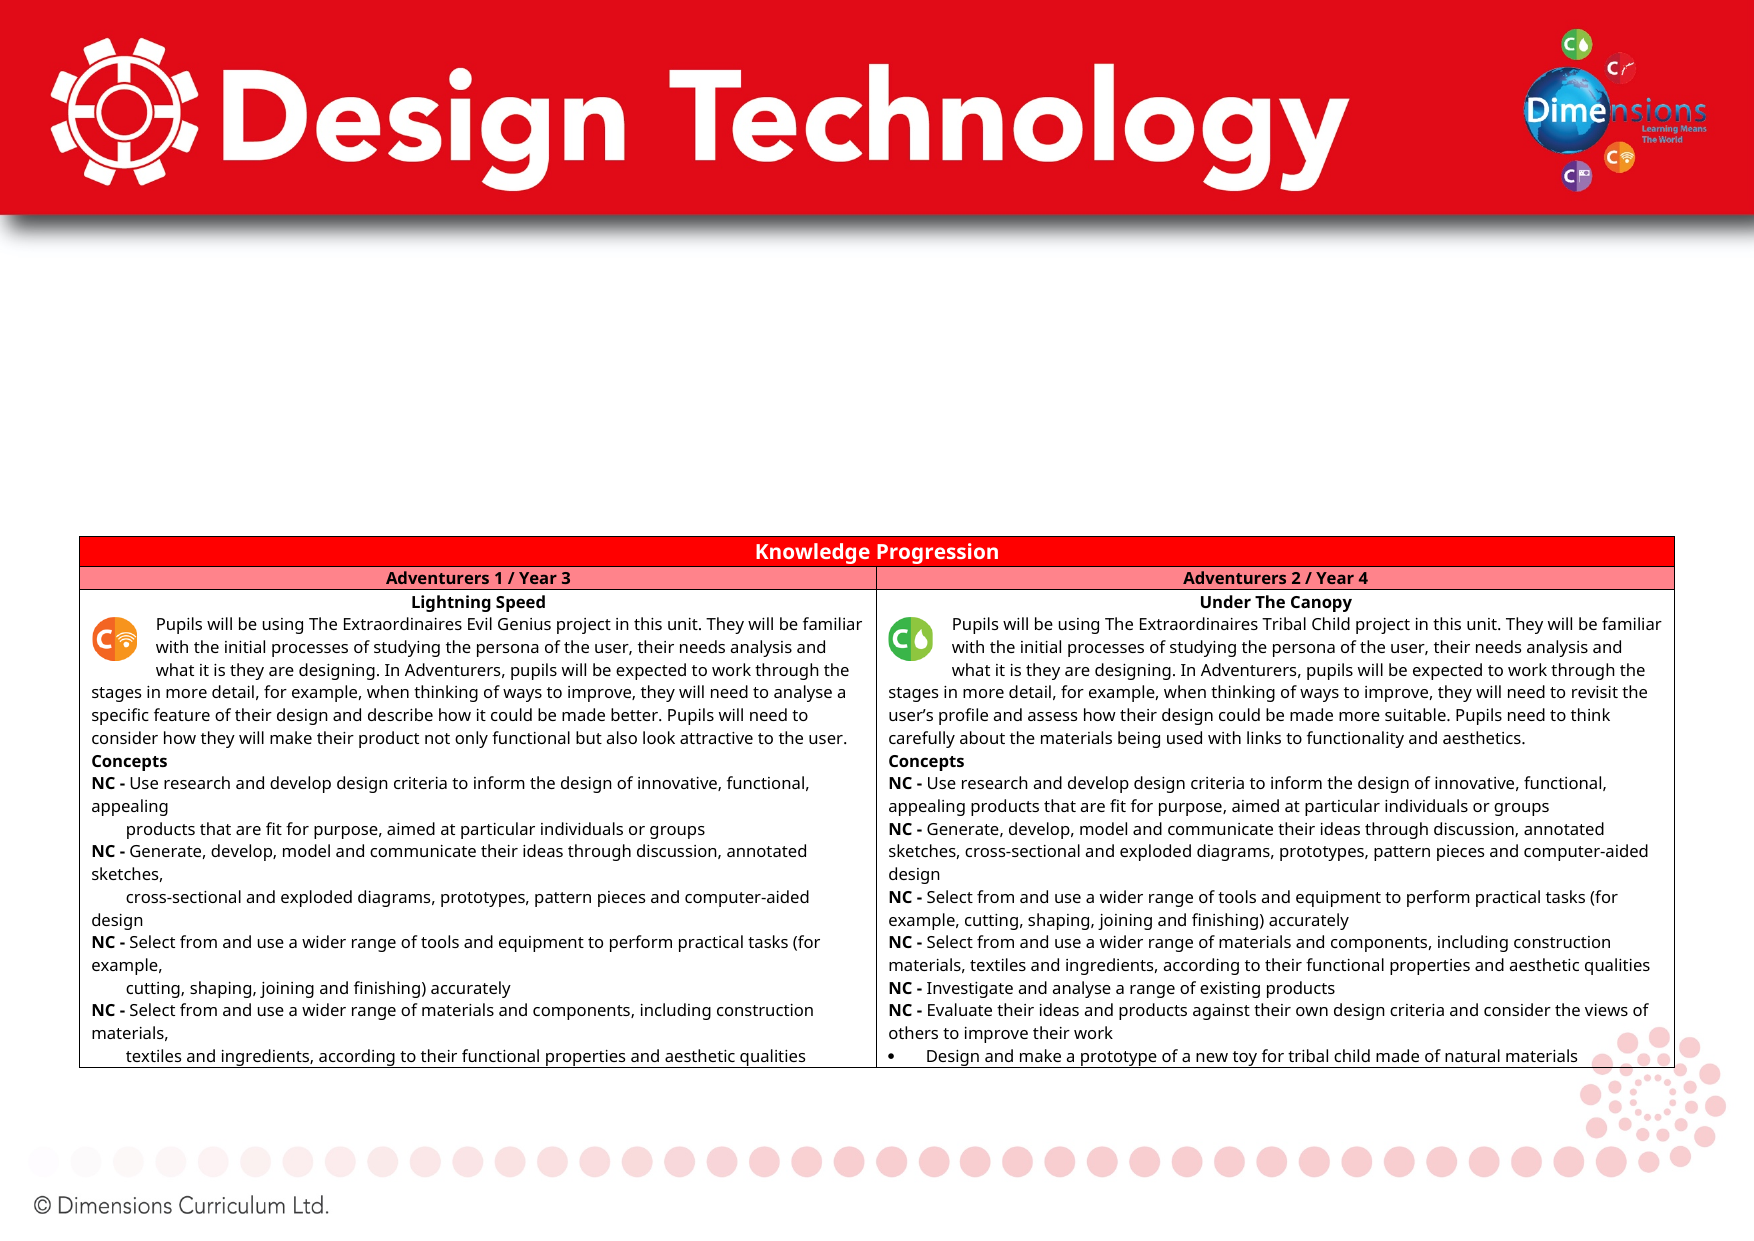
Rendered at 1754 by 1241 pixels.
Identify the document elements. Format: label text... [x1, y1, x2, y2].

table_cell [80, 590, 876, 1067]
table_cell Adventurers 2 / Year 4 [877, 567, 1674, 589]
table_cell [877, 590, 1674, 1067]
table_header Knowledge Progression [80, 537, 1674, 566]
table_cell Adventurers 1 / Year 3 [80, 567, 876, 589]
picture [0, 0, 1754, 1241]
